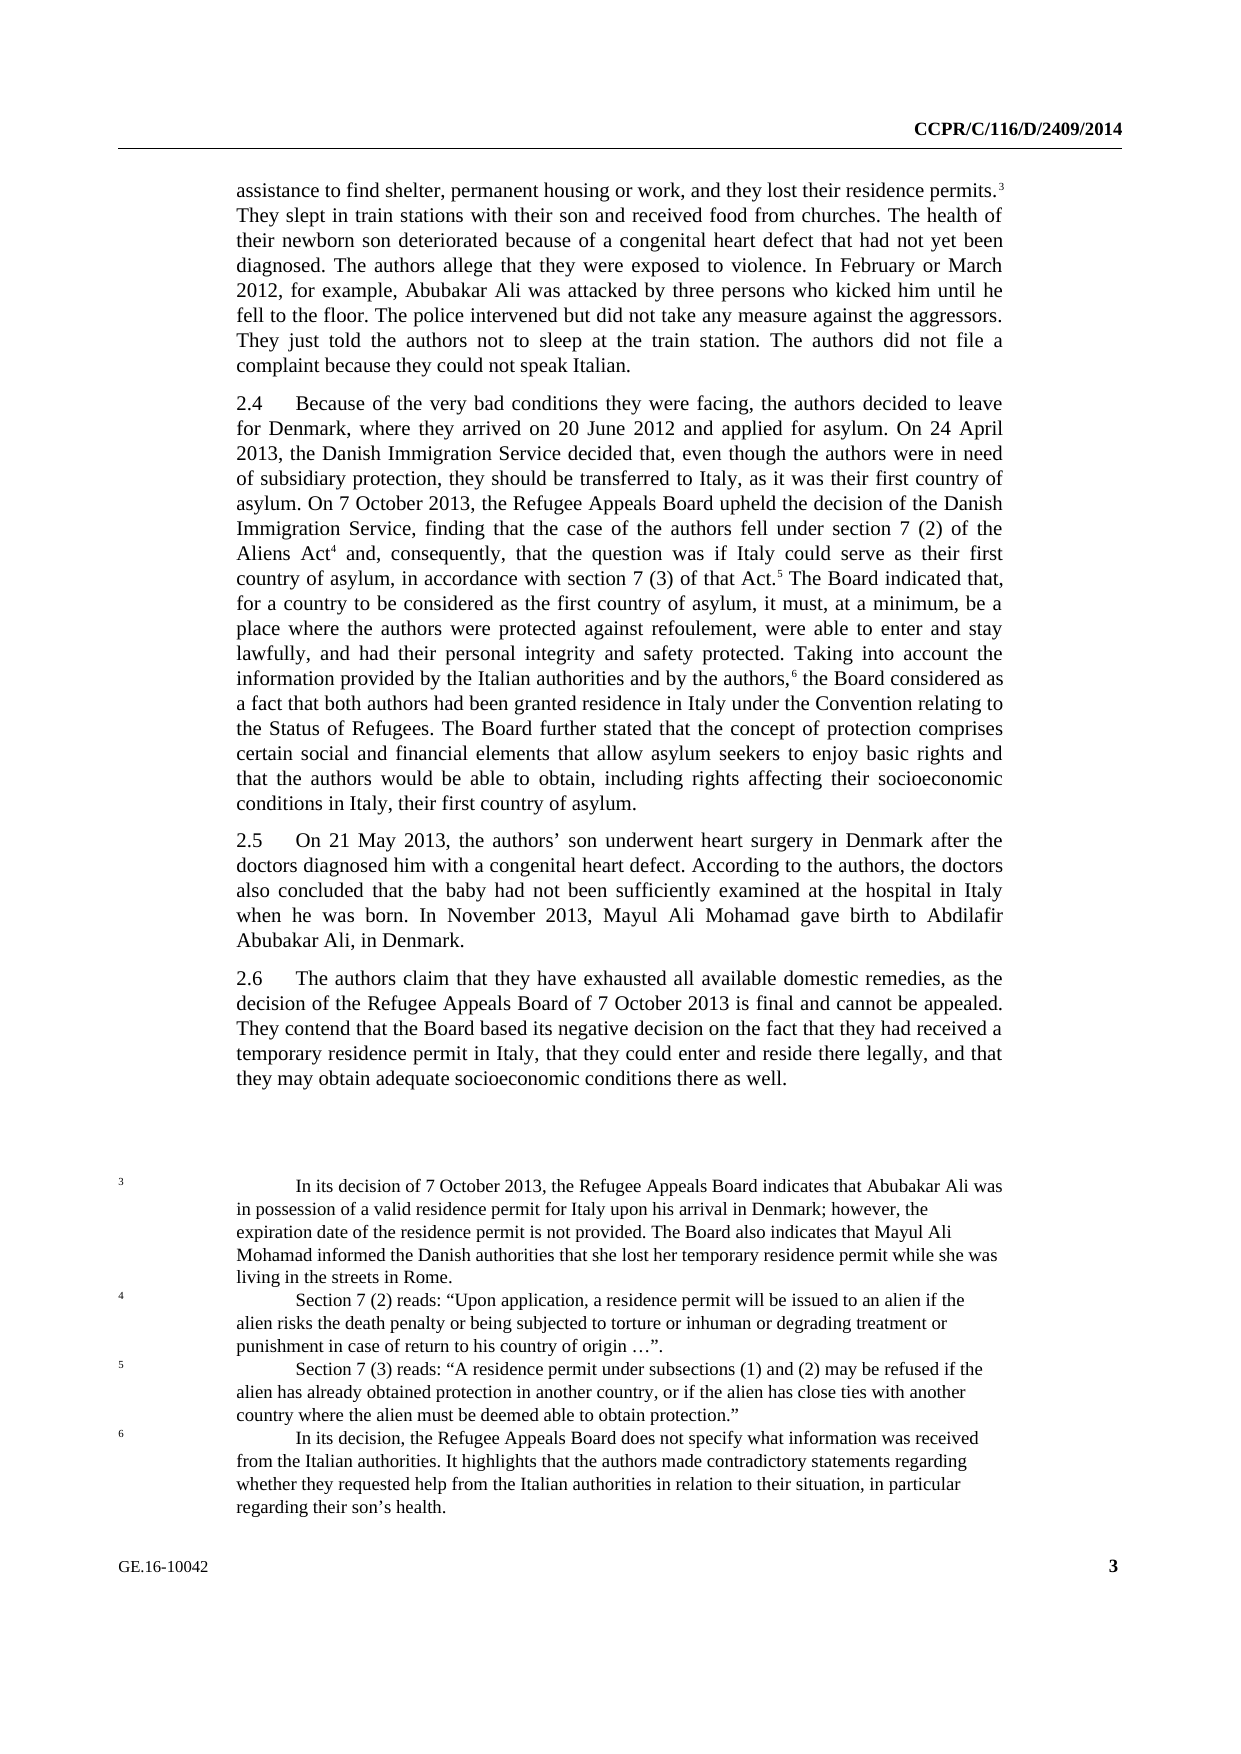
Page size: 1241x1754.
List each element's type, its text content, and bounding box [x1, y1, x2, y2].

text 2.6 The authors claim that they have exhausted all available domestic remedies, as the decision of the Refugee Appeals Board of 7 October 2013 is final and cannot be appealed. They contend that the Board based its negative decision on the fact that they had received a temporary residence permit in Italy, that they could enter and reside there legally, and that they may obtain adequate socioeconomic conditions there as well. [236, 965, 1004, 1090]
text 2.4 Because of the very bad conditions they were facing, the authors decided to leave for Denmark, where they arrived on 20 June 2012 and applied for asylum. On 24 April 2013, the Danish Immigration Service decided that, even though the authors were in need of subsidiary protection, they should be transferred to Italy, as it was their first country of asylum. On 7 October 2013, the Refugee Appeals Board upheld the decision of the Danish Immigration Service, finding that the case of the authors fell under section 7 (2) of the Aliens Act and, consequently, that the question was if Italy could serve as their first country of asylum, in accordance with section 7 (3) of that Act. The Board indicated that, for a country to be considered as the first country of asylum, it must, at a minimum, be a place where the authors were protected against refoulement, were able to enter and stay lawfully, and had their personal integrity and safety protected. Taking into account the information provided by the Italian authorities and by the authors, the Board considered as a fact that both authors had been granted residence in Italy under the Convention relating to the Status of Refugees. The Board further stated that the concept of protection comprises certain social and financial elements that allow asylum seekers to enjoy basic rights and that the authors would be able to obtain, including rights affecting their socioeconomic conditions in Italy, their first country of asylum. [236, 390, 1004, 815]
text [236, 177, 1004, 377]
text 2.5 On 21 May 2013, the authors’ son underwent heart surgery in Denmark after the doctors diagnosed him with a congenital heart defect. According to the authors, the doctors also concluded that the baby had not been sufficiently examined at the hospital in Italy when he was born. In November 2013, Mayul Ali Mohamad gave birth to Abdilafir Abubakar Ali, in Denmark. [236, 827, 1004, 952]
